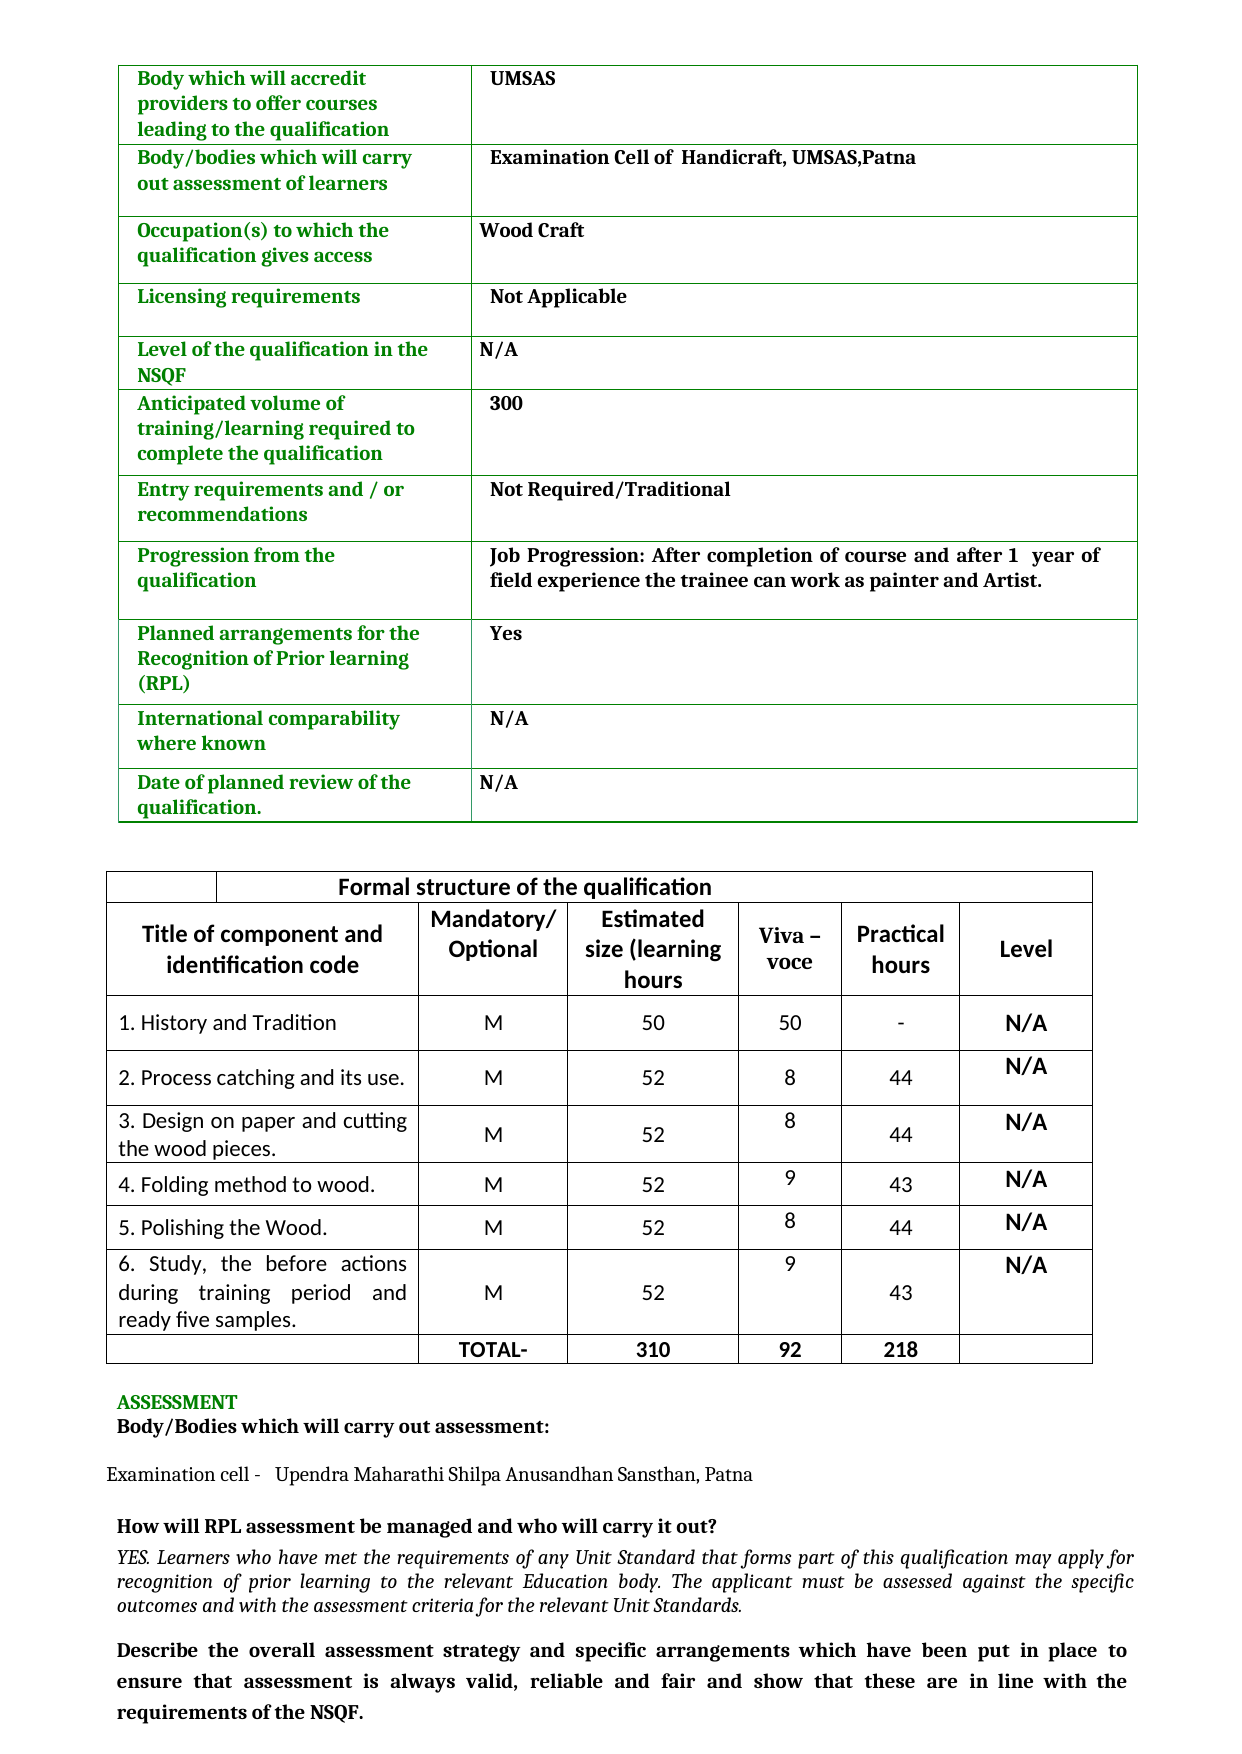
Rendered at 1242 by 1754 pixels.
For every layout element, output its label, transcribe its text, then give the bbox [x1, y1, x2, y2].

table_cell 92 [739, 1335, 841, 1363]
table_cell Mandatory/ Optional [419, 903, 567, 995]
table_cell N/A [960, 1250, 1092, 1334]
text ASSESSMENT [117, 1390, 361, 1414]
text Describe the overall assessment strategy and specific arrangements which have been put in place to ensure that assessment is always valid, reliable and fair and show that these are in line with the requirements of the NSQF. [117, 1638, 1128, 1725]
table_cell 9 [739, 1250, 841, 1334]
table_cell 44 [842, 1051, 959, 1105]
table_cell Body/bodies which will carry out assessment of learners [119, 145, 471, 216]
table_cell Job Progression: After completion of course and after 1 year of field experience the trainee can work as painter and Artist. [472, 542, 1137, 619]
table_cell Not Required/Traditional [472, 476, 1137, 541]
table_cell 52 [568, 1250, 738, 1334]
table_cell 43 [842, 1250, 959, 1334]
table_cell 3. Design on paper and cutting the wood pieces. [107, 1106, 418, 1162]
table_cell 5. Polishing the Wood. [107, 1206, 418, 1248]
table_cell Examination Cell of Handicraft, UMSAS,Patna [472, 145, 1137, 216]
table_cell [960, 1335, 1092, 1363]
table_cell 8 [739, 1206, 841, 1248]
text YES. Learners who have met the requirements of any Unit Standard that forms part of this qualification may apply for recognition of prior learning to the relevant Education body. The applicant must be assessed against the specific outcomes and with the assessment criteria for the relevant Unit Standards. [117, 1546, 1137, 1618]
table_cell 9 [739, 1163, 841, 1205]
table_cell Title of component and identification code [107, 903, 418, 995]
table_cell 300 [472, 390, 1137, 475]
table_header Formal structure of the qualification [327, 872, 1092, 902]
table_cell Estimated size (learning hours [568, 903, 738, 995]
table_header [217, 872, 327, 902]
table_cell 6. Study, the before actions during training period and ready five samples. [107, 1250, 418, 1334]
text Examination cell - Upendra Maharathi Shilpa Anusandhan Sansthan, Patna [106, 1462, 1135, 1486]
table_cell TOTAL- [419, 1335, 567, 1363]
table_cell 218 [842, 1335, 959, 1363]
table_cell Level of the qualification in the NSQF [119, 337, 471, 389]
table_cell Entry requirements and / or recommendations [119, 476, 471, 541]
table_cell M [419, 1250, 567, 1334]
table_cell 44 [842, 1106, 959, 1162]
table_cell Not Applicable [472, 284, 1137, 336]
table_cell 1. History and Tradition [107, 996, 418, 1049]
table_cell Progression from the qualification [119, 542, 471, 619]
table_cell 50 [568, 996, 738, 1049]
table_cell 2. Process catching and its use. [107, 1051, 418, 1105]
table_cell M [419, 996, 567, 1049]
table_cell 52 [568, 1163, 738, 1205]
table_cell N/A [472, 705, 1137, 768]
table_cell Body which will accredit providers to offer courses leading to the qualification [119, 66, 471, 144]
table_cell 50 [739, 996, 841, 1049]
table_cell Licensing requirements [119, 284, 471, 336]
table_cell M [419, 1051, 567, 1105]
text How will RPL assessment be managed and who will carry it out? [117, 1514, 826, 1538]
table_cell Wood Craft [472, 217, 1137, 283]
table_cell Practical hours [842, 903, 959, 995]
table_cell Anticipated volume of training/learning required to complete the qualification [119, 390, 471, 475]
table_cell N/A [960, 996, 1092, 1049]
table_cell Viva –voce [739, 903, 841, 995]
table_cell Date of planned review of the qualification. [119, 769, 471, 821]
text Body/Bodies which will carry out assessment: [117, 1414, 646, 1438]
table_cell Planned arrangements for the Recognition of Prior learning (RPL) [119, 620, 471, 704]
table_cell 52 [568, 1206, 738, 1248]
table_cell [107, 1335, 418, 1363]
table_cell N/A [960, 1206, 1092, 1248]
table_cell M [419, 1163, 567, 1205]
table_cell 44 [842, 1206, 959, 1248]
table_cell 52 [568, 1106, 738, 1162]
table_cell N/A [472, 769, 1137, 821]
table_cell N/A [960, 1106, 1092, 1162]
table_cell International comparability where known [119, 705, 471, 768]
table_cell - [842, 996, 959, 1049]
table_cell N/A [960, 1163, 1092, 1205]
table_cell 8 [739, 1106, 841, 1162]
table_header [107, 872, 216, 902]
table_cell UMSAS [472, 66, 1137, 144]
table_cell M [419, 1106, 567, 1162]
table_cell N/A [960, 1051, 1092, 1105]
table_cell M [419, 1206, 567, 1248]
table_cell 310 [568, 1335, 738, 1363]
table_cell 4. Folding method to wood. [107, 1163, 418, 1205]
table_cell Level [960, 903, 1092, 995]
table_cell Yes [472, 620, 1137, 704]
table_cell 8 [739, 1051, 841, 1105]
table_cell Occupation(s) to which the qualification gives access [119, 217, 471, 283]
table_cell N/A [472, 337, 1137, 389]
table_cell 52 [568, 1051, 738, 1105]
table_cell 43 [842, 1163, 959, 1205]
